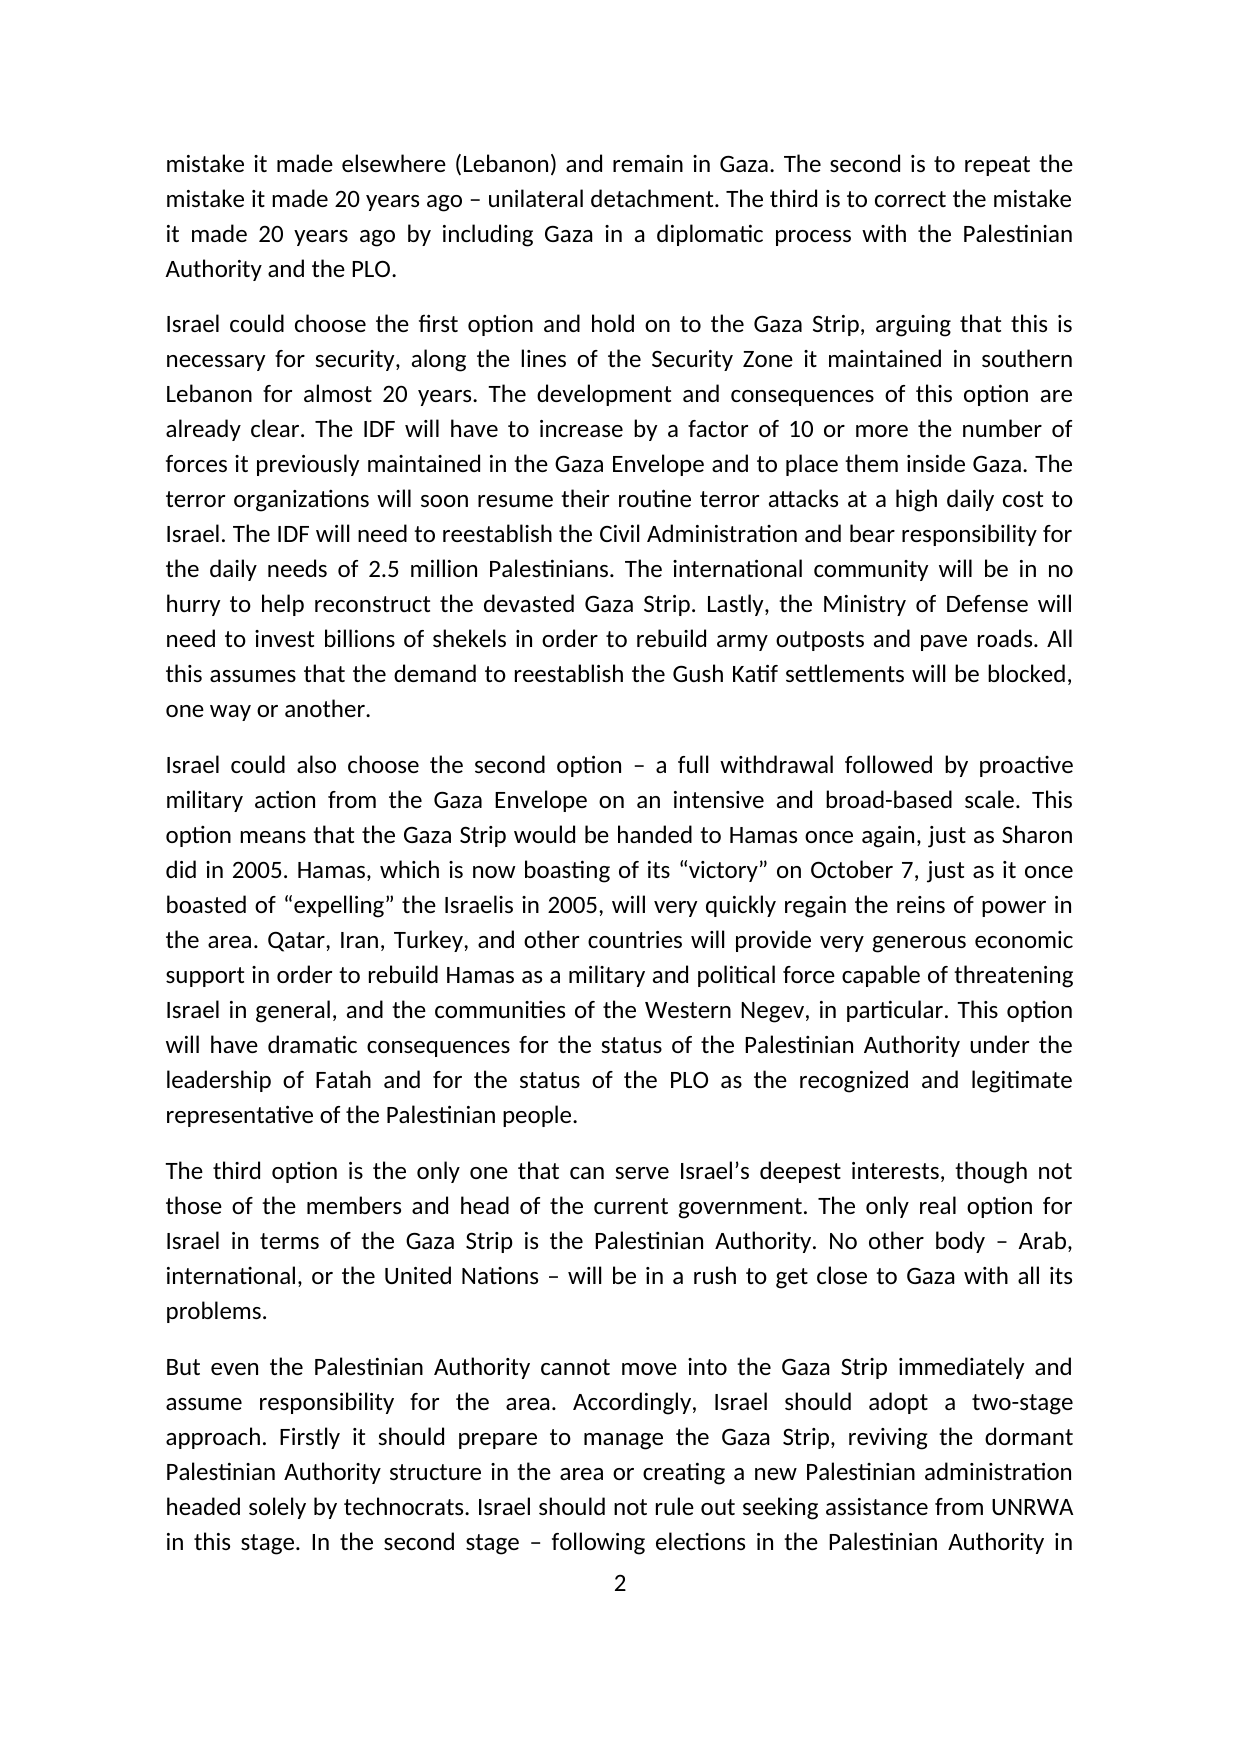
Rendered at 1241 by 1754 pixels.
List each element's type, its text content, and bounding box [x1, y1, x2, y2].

text The third option is the only one that can serve Israel’s deepest interests, though not those of the members and head of the current government. The only real option for Israel in terms of the Gaza Strip is the Palestinian Authority. No other body – Arab, international, or the United Nations – will be in a rush to get close to Gaza with all its problems. [165, 1155, 1075, 1326]
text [165, 1351, 1075, 1557]
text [165, 148, 1075, 283]
text Israel could choose the first option and hold on to the Gaza Strip, arguing that this is necessary for security, along the lines of the Security Zone it maintained in southern Lebanon for almost 20 years. The development and consequences of this option are already clear. The IDF will have to increase by a factor of 10 or more the number of forces it previously maintained in the Gaza Envelope and to place them inside Gaza. The terror organizations will soon resume their routine terror attacks at a high daily cost to Israel. The IDF will need to reestablish the Civil Administration and bear responsibility for the daily needs of 2.5 million Palestinians. The international community will be in no hurry to help reconstruct the devasted Gaza Strip. Lastly, the Ministry of Defense will need to invest billions of shekels in order to rebuild army outposts and pave roads. All this assumes that the demand to reestablish the Gush Katif settlements will be blocked, one way or another. [165, 308, 1075, 724]
text Israel could also choose the second option – a full withdrawal followed by proactive military action from the Gaza Envelope on an intensive and broad-based scale. This option means that the Gaza Strip would be handed to Hamas once again, just as Sharon did in 2005. Hamas, which is now boasting of its “victory” on October 7, just as it once boasted of “expelling” the Israelis in 2005, will very quickly regain the reins of power in the area. Qatar, Iran, Turkey, and other countries will provide very generous economic support in order to rebuild Hamas as a military and political force capable of threatening Israel in general, and the communities of the Western Negev, in particular. This option will have dramatic consequences for the status of the Palestinian Authority under the leadership of Fatah and for the status of the PLO as the recognized and legitimate representative of the Palestinian people. [165, 749, 1075, 1130]
